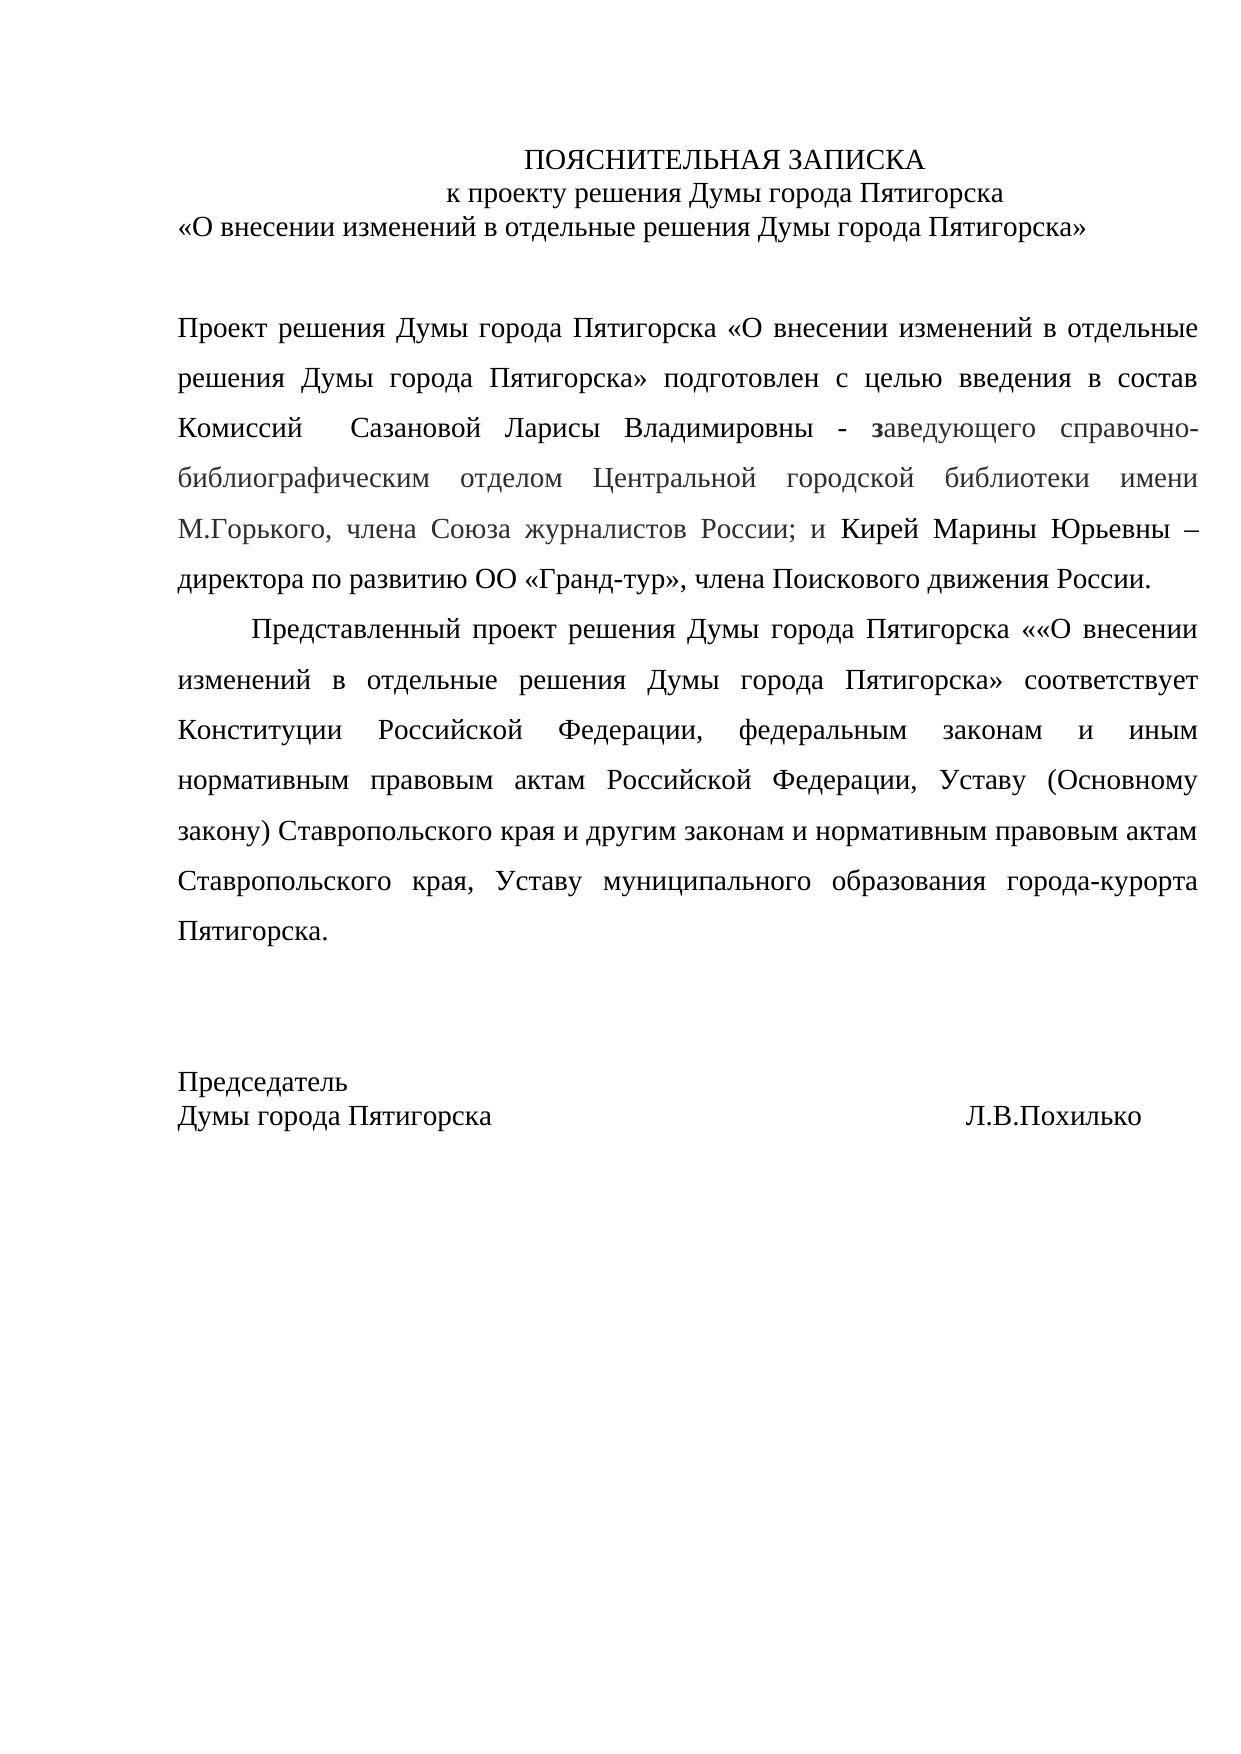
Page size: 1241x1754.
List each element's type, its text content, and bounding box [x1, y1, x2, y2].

text «О внесении изменений в отдельные решения Думы города Пятигорска» [177, 209, 1199, 243]
text ПОЯСНИТЕЛЬНАЯ ЗАПИСКА [177, 142, 1199, 176]
text Председатель [177, 1064, 1199, 1098]
text Представленный проект решения Думы города Пятигорска ««О внесении изменений в отдельные решения Думы города Пятигорска» соответствует Конституции Российской Федерации, федеральным законам и иным нормативным правовым актам Российской Федерации, Уставу (Основному закону) Ставропольского края и другим законам и нормативным правовым актам Ставропольского края, Уставу муниципального образования города-курорта Пятигорска. [177, 612, 1199, 947]
text Думы города Пятигорска Л.В.Похилько [177, 1098, 1199, 1131]
text к проекту решения Думы города Пятигорска [177, 176, 1199, 209]
text Проект решения Думы города Пятигорска «О внесении изменений в отдельные решения Думы города Пятигорска» подготовлен с целью введения в состав Комиссий Сазановой Ларисы Владимировны - заведующего справочно-библиографическим отделом Центральной городской библиотеки имени М.Горького, члена Союза журналистов России; и Кирей Марины Юрьевны – директора по развитию ОО «Гранд-тур», члена Поискового движения России. [177, 310, 1199, 595]
